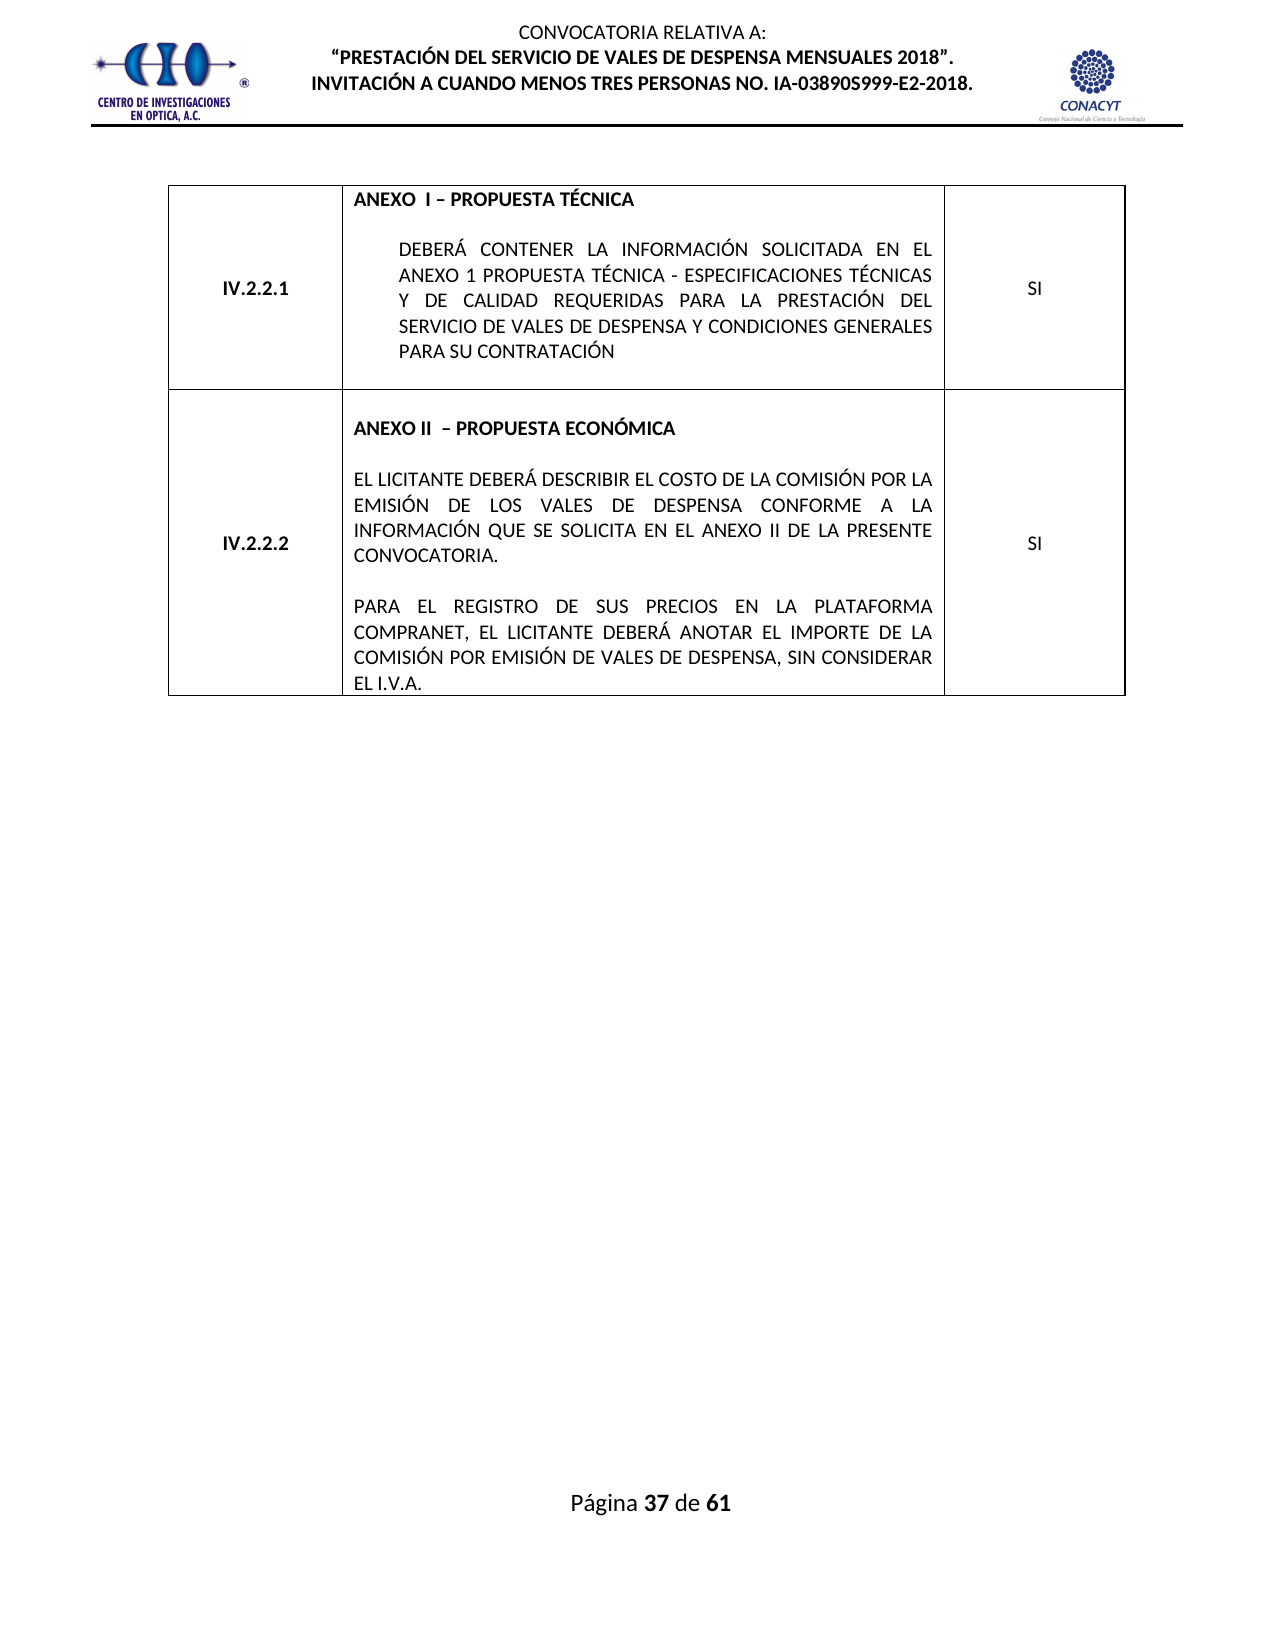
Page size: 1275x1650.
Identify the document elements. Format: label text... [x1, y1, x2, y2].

table_cell ANEXO I – PROPUESTA TÉCNICA DEBERÁ CONTENER LA INFORMACIÓN SOLICITADA EN EL ANEXO 1 PROPUESTA TÉCNICA - ESPECIFICACIONES TÉCNICAS Y DE CALIDAD REQUERIDAS PARA LA PRESTACIÓN DEL SERVICIO DE VALES DE DESPENSA Y CONDICIONES GENERALES PARA SU CONTRATACIÓN [343, 186, 944, 389]
table_cell ANEXO II – PROPUESTA ECONÓMICA EL LICITANTE DEBERÁ DESCRIBIR EL COSTO DE LA COMISIÓN POR LA EMISIÓN DE LOS VALES DE DESPENSA CONFORME A LA INFORMACIÓN QUE SE SOLICITA EN EL ANEXO II DE LA PRESENTE CONVOCATORIA. PARA EL REGISTRO DE SUS PRECIOS EN LA PLATAFORMA COMPRANET, EL LICITANTE DEBERÁ ANOTAR EL IMPORTE DE LA COMISIÓN POR EMISIÓN DE VALES DE DESPENSA, SIN CONSIDERAR EL I.V.A. [343, 390, 944, 695]
table_cell SI [945, 390, 1124, 695]
picture [1036, 49, 1145, 122]
table_cell IV.2.2.1 [169, 186, 342, 389]
picture [91, 41, 249, 122]
table_cell IV.2.2.2 [169, 390, 342, 695]
table_cell SI [945, 186, 1124, 389]
